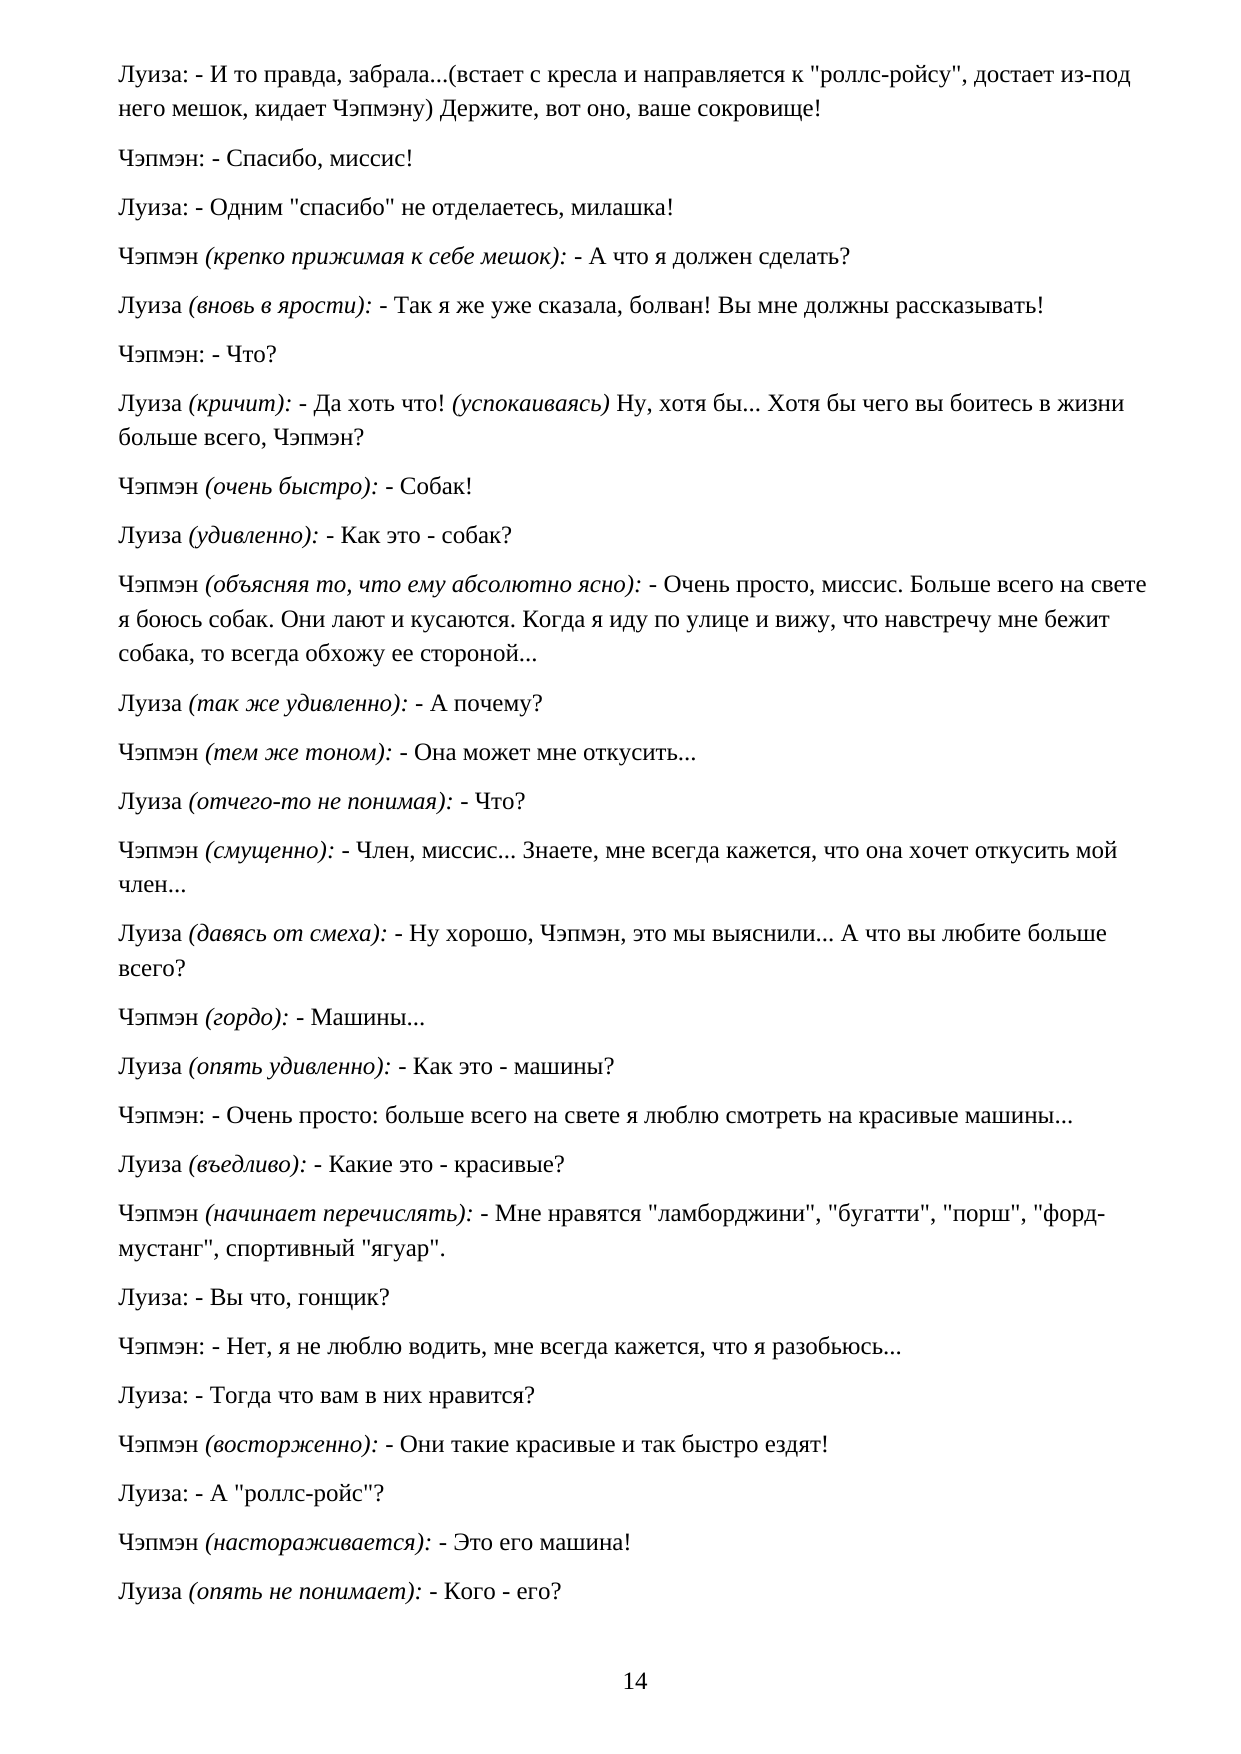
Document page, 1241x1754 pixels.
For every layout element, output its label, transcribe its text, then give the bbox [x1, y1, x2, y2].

text Луиза (вновь в ярости): - Так я же уже сказала, болван! Вы мне должны рассказывать! [118, 290, 1152, 318]
text Чэпмэн (восторженно): - Они такие красивые и так быстро ездят! [118, 1429, 1152, 1458]
text Луиза (въедливо): - Какие это - красивые? [118, 1149, 1152, 1178]
text Чэпмэн: - Спасибо, миссис! [118, 143, 1152, 171]
text Луиза (кричит): - Да хоть что! (успокаиваясь) Ну, хотя бы... Хотя бы чего вы боитесь в жизни больше всего, Чэпмэн? [118, 388, 1152, 451]
text Луиза (удивленно): - Как это - собак? [118, 521, 1152, 549]
text Чэпмэн (смущенно): - Член, миссис... Знаете, мне всегда кажется, что она хочет откусить мой член... [118, 835, 1152, 898]
text Чэпмэн: - Нет, я не люблю водить, мне всегда кажется, что я разобьюсь... [118, 1331, 1152, 1359]
text Чэпмэн (очень быстро): - Собак! [118, 471, 1152, 500]
text Луиза: - А "роллс-ройс"? [118, 1478, 1152, 1507]
text Чэпмэн (объясняя то, что ему абсолютно ясно): - Очень просто, миссис. Больше всего на свете я боюсь собак. Они лают и кусаются. Когда я иду по улице и вижу, что навстречу мне бежит собака, то всегда обхожу ее стороной... [118, 569, 1152, 667]
text Чэпмэн (начинает перечислять): - Мне нравятся "ламборджини", "бугатти", "порш", "форд-мустанг", спортивный "ягуар". [118, 1198, 1152, 1261]
text Чэпмэн (настораживается): - Это его машина! [118, 1527, 1152, 1556]
text Луиза (отчего-то не понимая): - Что? [118, 786, 1152, 814]
text Луиза (опять не понимает): - Кого - его? [118, 1576, 1152, 1605]
text Луиза: - Одним "спасибо" не отделаетесь, милашка! [118, 192, 1152, 220]
text Луиза: - И то правда, забрала...(встает с кресла и направляется к "роллс-ройсу", достает из-под него мешок, кидает Чэпмэну) Держите, вот оно, ваше сокровище! [118, 59, 1152, 122]
text Чэпмэн (тем же тоном): - Она может мне откусить... [118, 737, 1152, 765]
text Чэпмэн (гордо): - Машины... [118, 1002, 1152, 1031]
text Луиза: - Тогда что вам в них нравится? [118, 1380, 1152, 1408]
text Чэпмэн: - Что? [118, 339, 1152, 368]
text Луиза (так же удивленно): - А почему? [118, 688, 1152, 716]
text Луиза (давясь от смеха): - Ну хорошо, Чэпмэн, это мы выяснили... А что вы любите больше всего? [118, 918, 1152, 982]
text Чэпмэн (крепко прижимая к себе мешок): - А что я должен сделать? [118, 241, 1152, 269]
text Луиза: - Вы что, гонщик? [118, 1282, 1152, 1310]
text Луиза (опять удивленно): - Как это - машины? [118, 1051, 1152, 1080]
text Чэпмэн: - Очень просто: больше всего на свете я люблю смотреть на красивые машины... [118, 1100, 1152, 1129]
